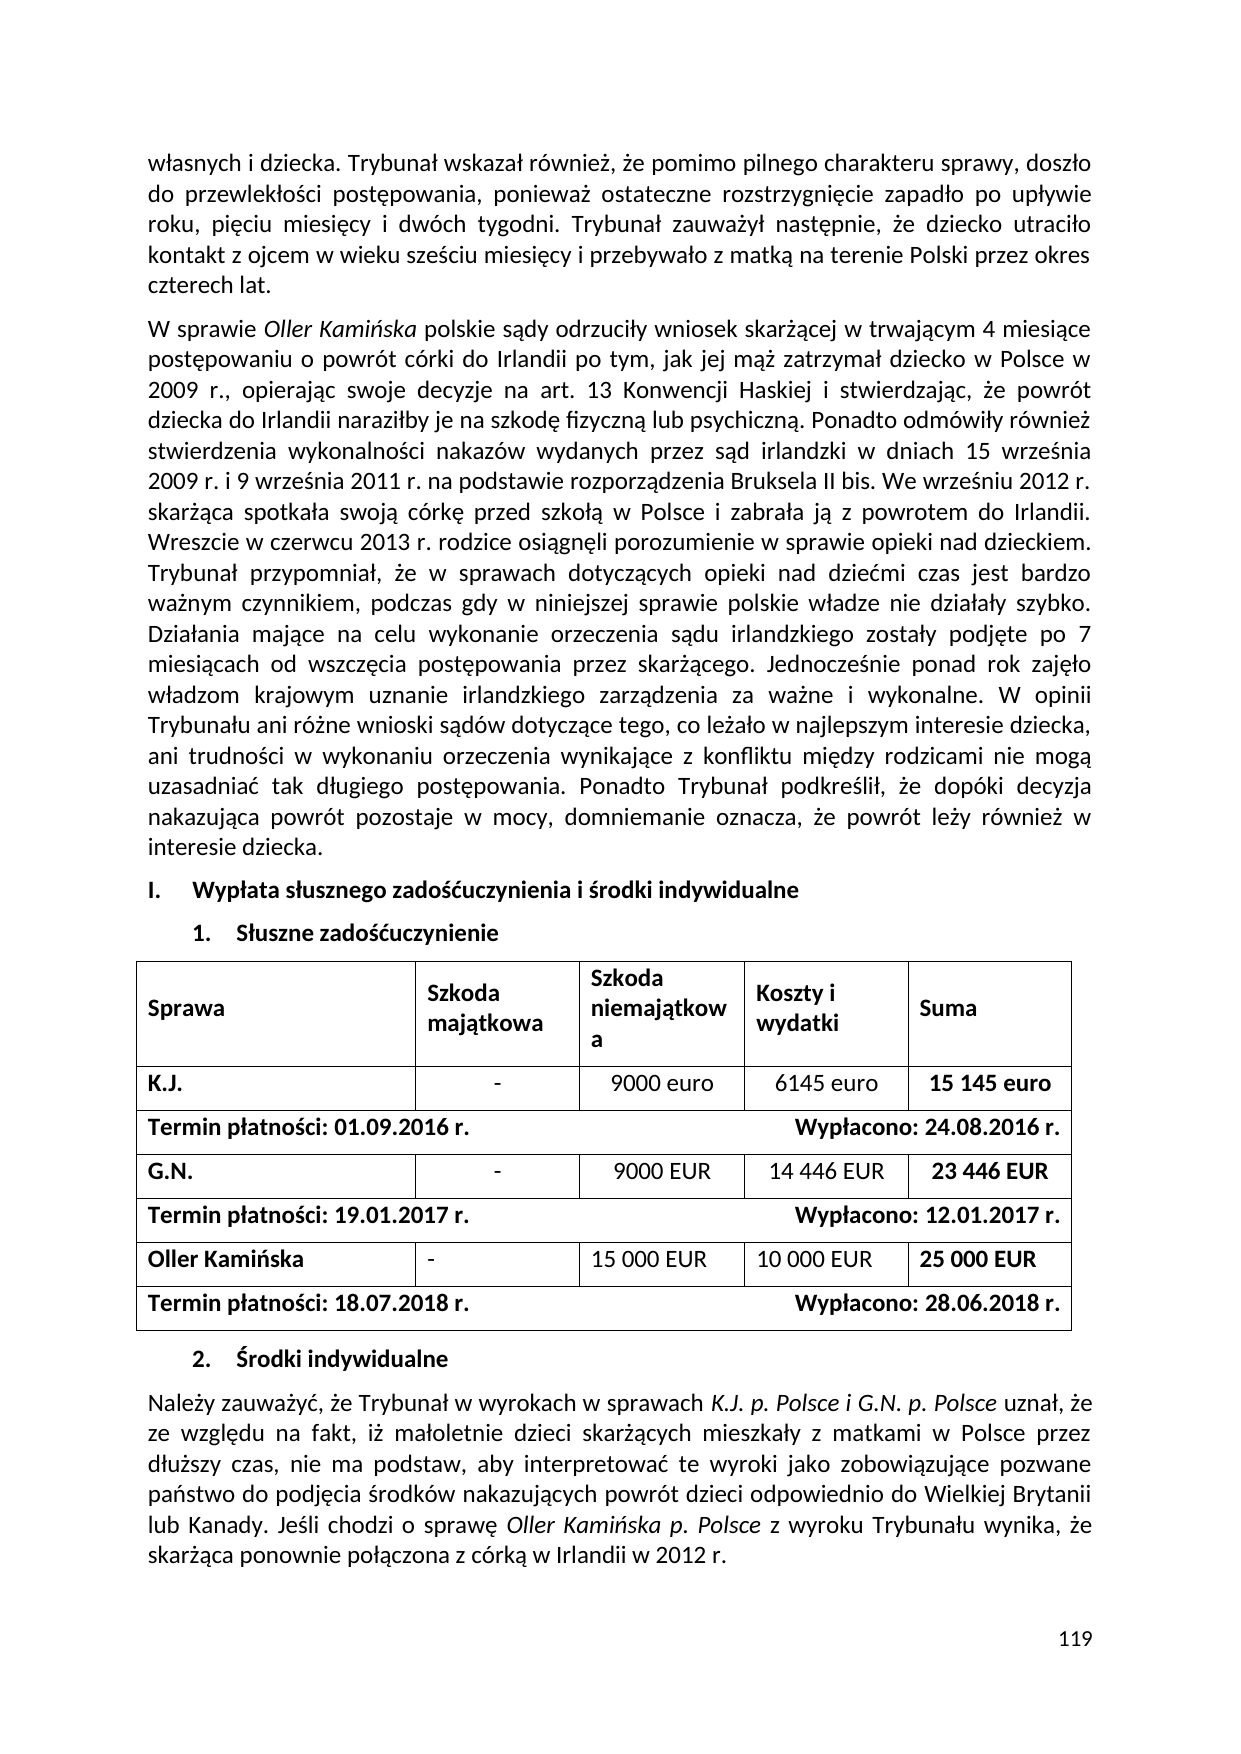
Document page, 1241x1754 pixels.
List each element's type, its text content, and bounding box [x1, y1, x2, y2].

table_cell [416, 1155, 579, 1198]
list Wypłata słusznego zadośćuczynienia i środki indywidualne [148, 874, 1093, 905]
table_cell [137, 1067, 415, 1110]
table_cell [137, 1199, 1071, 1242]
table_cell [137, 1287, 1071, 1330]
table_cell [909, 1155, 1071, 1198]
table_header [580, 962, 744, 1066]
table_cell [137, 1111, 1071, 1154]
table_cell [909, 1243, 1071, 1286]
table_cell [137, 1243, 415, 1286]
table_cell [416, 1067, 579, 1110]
text Należy zauważyć, że Trybunał w wyrokach w sprawach K.J. p. Polsce i G.N. p. Polsce uznał, że ze względu na fakt, iż małoletnie dzieci skarżących mieszkały z matkami w Polsce przez dłuższy czas, nie ma podstaw, aby interpretować te wyroki jako zobowiązujące pozwane państwo do podjęcia środków nakazujących powrót dzieci odpowiednio do Wielkiej Brytanii lub Kanady. Jeśli chodzi o sprawę Oller Kamińska p. Polsce z wyroku Trybunału wynika, że skarżąca ponownie połączona z córką w Irlandii w 2012 r. [148, 1387, 1093, 1570]
list Środki indywidualne [192, 1344, 1093, 1374]
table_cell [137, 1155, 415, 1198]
list Słuszne zadośćuczynienie [192, 918, 1093, 948]
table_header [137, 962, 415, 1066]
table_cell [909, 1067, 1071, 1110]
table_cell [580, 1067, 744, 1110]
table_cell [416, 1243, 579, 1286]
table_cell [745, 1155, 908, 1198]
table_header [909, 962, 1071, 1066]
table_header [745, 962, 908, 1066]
text W sprawie Oller Kamińska polskie sądy odrzuciły wniosek skarżącej w trwającym 4 miesiące postępowaniu o powrót córki do Irlandii po tym, jak jej mąż zatrzymał dziecko w Polsce w 2009 r., opierając swoje decyzje na art. 13 Konwencji Haskiej i stwierdzając, że powrót dziecka do Irlandii naraziłby je na szkodę fizyczną lub psychiczną. Ponadto odmówiły również stwierdzenia wykonalności nakazów wydanych przez sąd irlandzki w dniach 15 września 2009 r. i 9 września 2011 r. na podstawie rozporządzenia Bruksela II bis. We wrześniu 2012 r. skarżąca spotkała swoją córkę przed szkołą w Polsce i zabrała ją z powrotem do Irlandii. Wreszcie w czerwcu 2013 r. rodzice osiągnęli porozumienie w sprawie opieki nad dzieckiem. Trybunał przypomniał, że w sprawach dotyczących opieki nad dziećmi czas jest bardzo ważnym czynnikiem, podczas gdy w niniejszej sprawie polskie władze nie działały szybko. Działania mające na celu wykonanie orzeczenia sądu irlandzkiego zostały podjęte po 7 miesiącach od wszczęcia postępowania przez skarżącego. Jednocześnie ponad rok zajęło władzom krajowym uznanie irlandzkiego zarządzenia za ważne i wykonalne. W opinii Trybunału ani różne wnioski sądów dotyczące tego, co leżało w najlepszym interesie dziecka, ani trudności w wykonaniu orzeczenia wynikające z konfliktu między rodzicami nie mogą uzasadniać tak długiego postępowania. Ponadto Trybunał podkreślił, że dopóki decyzja nakazująca powrót pozostaje w mocy, domniemanie oznacza, że powrót leży również w interesie dziecka. [148, 313, 1093, 862]
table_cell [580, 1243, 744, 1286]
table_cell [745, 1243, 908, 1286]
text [148, 148, 1093, 300]
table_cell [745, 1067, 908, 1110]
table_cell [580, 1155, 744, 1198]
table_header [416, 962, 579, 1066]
